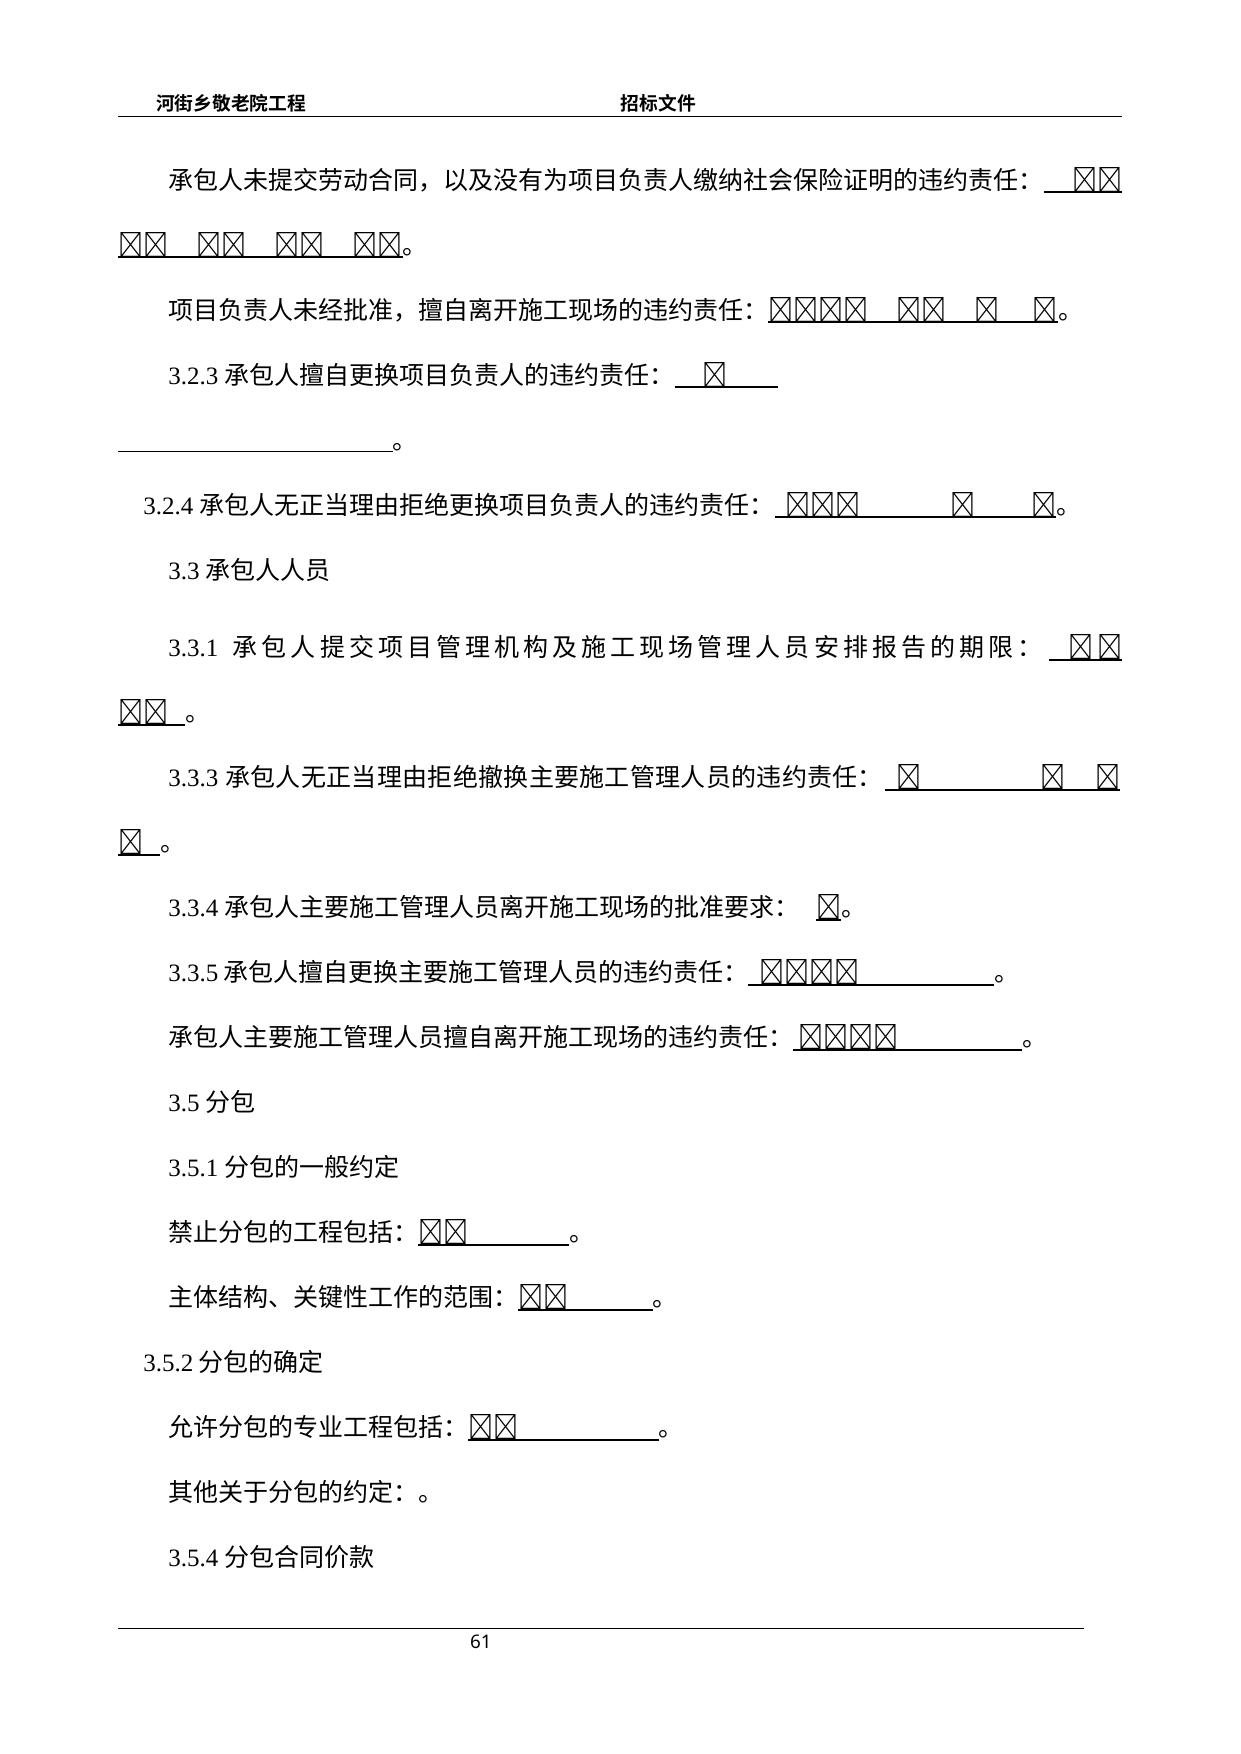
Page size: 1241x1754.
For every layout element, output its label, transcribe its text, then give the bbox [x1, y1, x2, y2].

text 3.5.1 分包的一般约定 [118, 1133, 1122, 1198]
text 主体结构、关键性工作的范围： 。 [118, 1263, 1122, 1328]
text 允许分包的专业工程包括： 。 [118, 1393, 1122, 1458]
text 3.2.3 承包人擅自更换项目负责人的违约责任：  [118, 341, 1122, 406]
text 3.3 承包人人员 [118, 536, 1122, 601]
text 3.5 分包 [118, 1068, 1122, 1133]
text     。 [118, 406, 1122, 471]
text 承包人主要施工管理人员擅自离开施工现场的违约责任：  。 [118, 1003, 1122, 1068]
text 项目负责人未经批准，擅自离开施工现场的违约责任：   。 [118, 276, 1122, 341]
text 3.3.1 承包人提交项目管理机构及施工现场管理人员安排报告的期限：   。 [118, 613, 1122, 743]
text 3.5.2分包的确定 [118, 1328, 1122, 1393]
text 其他关于分包的约定：。 [118, 1458, 1122, 1523]
text 3.3.3 承包人无正当理由拒绝撤换主要施工管理人员的违约责任：    。 [118, 743, 1122, 873]
text 3.3.5承包人擅自更换主要施工管理人员的违约责任：  。 [118, 938, 1122, 1003]
text 3.3.4 承包人主要施工管理人员离开施工现场的批准要求： 。 [118, 873, 1122, 938]
text 禁止分包的工程包括： 。 [118, 1198, 1122, 1263]
text 3.2.4 承包人无正当理由拒绝更换项目负责人的违约责任：   。 [118, 471, 1122, 536]
text 3.5.4 分包合同价款 [118, 1523, 1122, 1588]
text 承包人未提交劳动合同，以及没有为项目负责人缴纳社会保险证明的违约责任：     。 [118, 146, 1122, 276]
